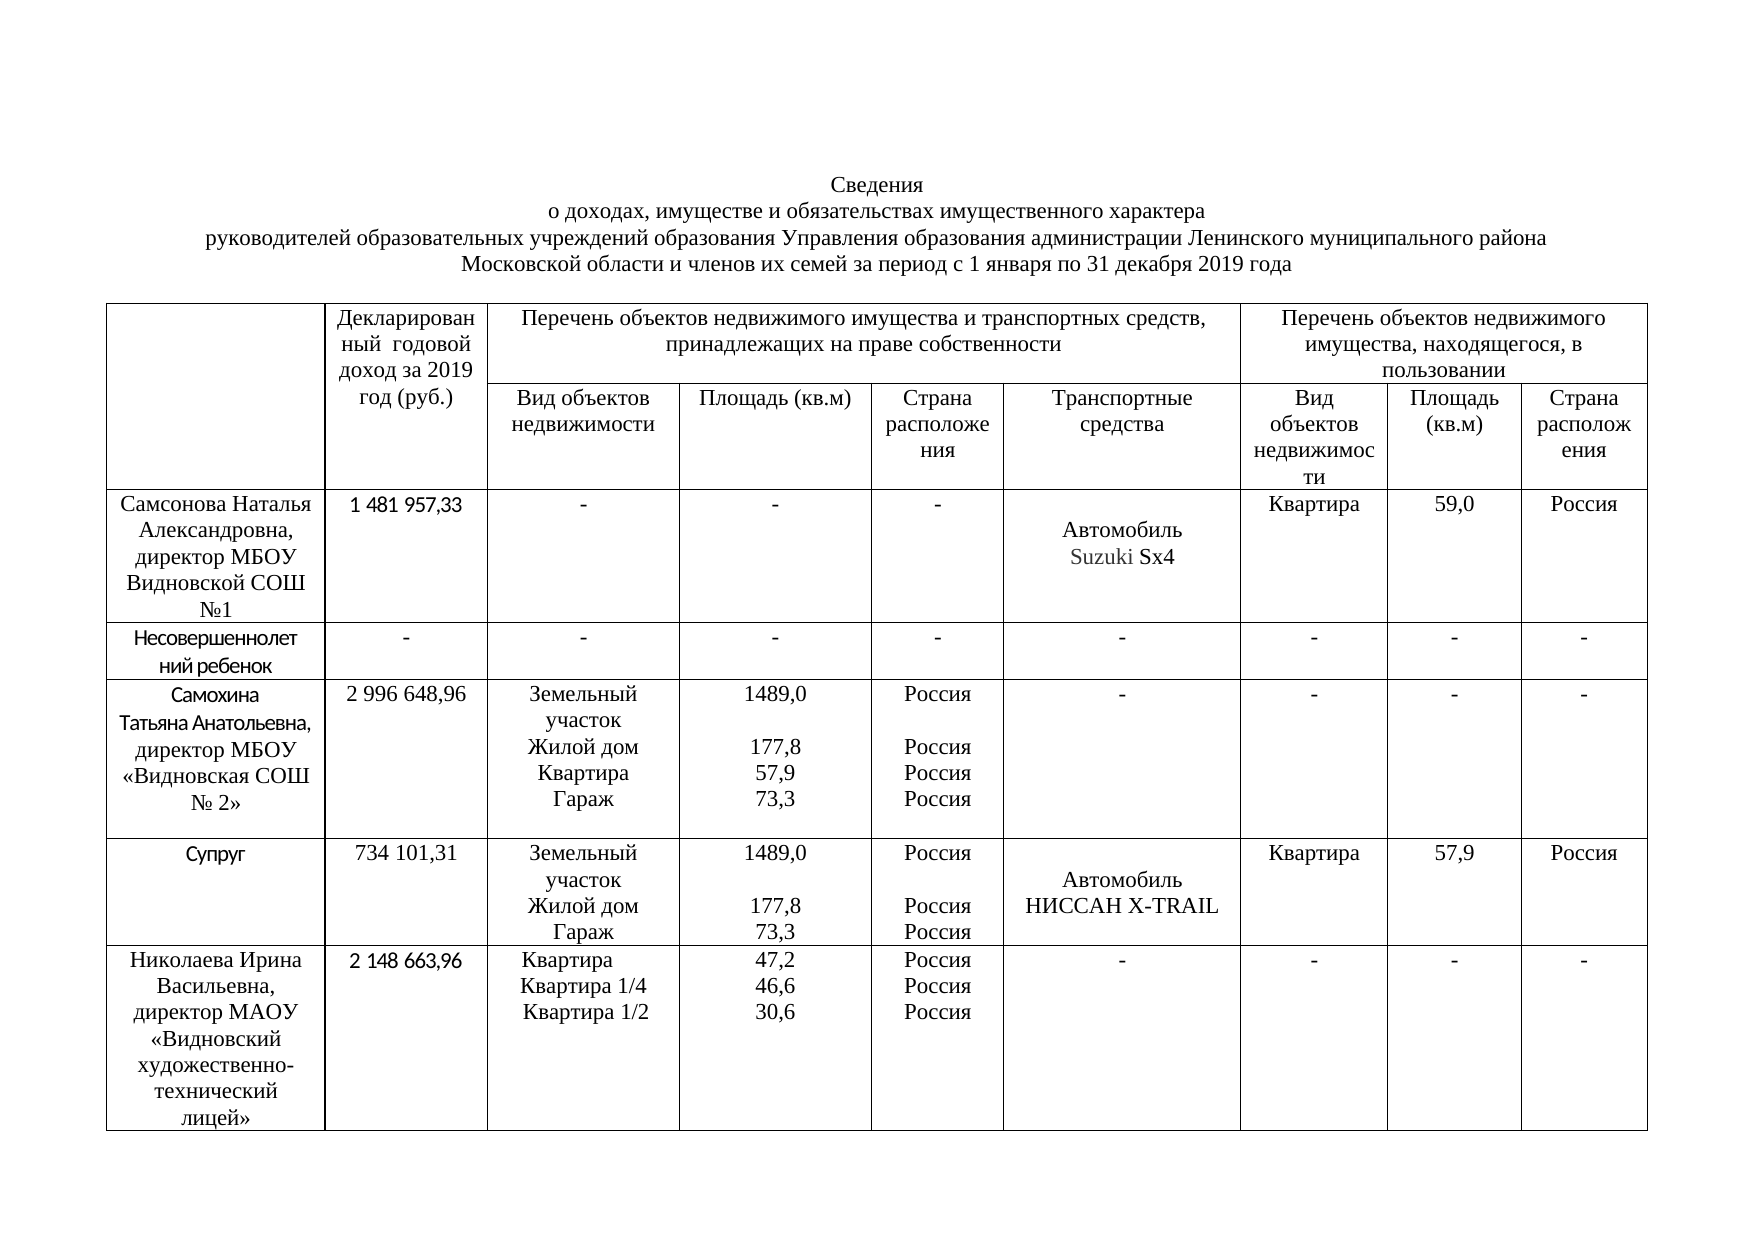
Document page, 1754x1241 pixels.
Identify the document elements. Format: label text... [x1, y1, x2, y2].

table_cell - [1522, 680, 1647, 838]
table_cell Площадь (кв.м) [680, 384, 871, 489]
table_cell Квартира [1241, 839, 1387, 945]
table_cell - [1241, 946, 1387, 1130]
table_cell - [1241, 623, 1387, 679]
text Московской области и членов их семей за период с 1 января по 31 декабря 2019 года [118, 250, 1636, 276]
table_cell - [872, 623, 1003, 679]
table_header [107, 304, 324, 489]
table_cell 1 481 957,33 [326, 490, 487, 622]
table_cell Земельный участок Жилой дом Гараж [488, 839, 679, 945]
table_cell - [1241, 680, 1387, 838]
table_cell Страна расположения [872, 384, 1003, 489]
table_header Декларированный годовой доход за 2019 год (руб.) [326, 304, 487, 489]
text Сведения [118, 171, 1636, 197]
table_cell - [1388, 946, 1521, 1130]
table_cell Самсонова Наталья Александровна, директор МБОУ Видновской СОШ №1 [107, 490, 324, 622]
table_cell 2 996 648,96 [326, 680, 487, 838]
table_cell - [680, 623, 871, 679]
table_cell - [680, 490, 871, 622]
table_cell Россия Россия Россия [872, 839, 1003, 945]
table_cell Автомобиль НИССАН X-TRAIL [1004, 839, 1240, 945]
table_cell Самохина Татьяна Анатольевна, директор МБОУ «Видновская СОШ № 2» [107, 680, 324, 838]
text руководителей образовательных учреждений образования Управления образования администрации Ленинского муниципального района [118, 223, 1636, 250]
table_header Перечень объектов недвижимого имущества и транспортных средств, принадлежащих на праве собственности [488, 304, 1240, 383]
table_cell Супруг [107, 839, 324, 945]
table_cell Россия [1522, 490, 1647, 622]
table_cell 47,2 46,6 30,6 [680, 946, 871, 1130]
table_cell - [326, 623, 487, 679]
table_cell Земельный участок Жилой дом Квартира Гараж [488, 680, 679, 838]
table_cell - [1388, 680, 1521, 838]
table_cell Россия [1522, 839, 1647, 945]
table_cell Вид объектов недвижимости [488, 384, 679, 489]
table_cell Площадь (кв.м) [1388, 384, 1521, 489]
table_cell 2 148 663,96 [326, 946, 487, 1130]
table_cell Несовершеннолет ний ребенок [107, 623, 324, 679]
table_cell 1489,0 177,8 73,3 [680, 839, 871, 945]
table_cell Квартира Квартира 1/4 Квартира 1/2 [488, 946, 679, 1130]
text о доходах, имуществе и обязательствах имущественного характера [118, 197, 1636, 223]
table_cell Россия Россия Россия [872, 946, 1003, 1130]
table_cell Россия Россия Россия Россия [872, 680, 1003, 838]
table_cell - [488, 490, 679, 622]
table_cell 57,9 [1388, 839, 1521, 945]
table_cell - [1522, 946, 1647, 1130]
table_cell 734 101,31 [326, 839, 487, 945]
table_cell 1489,0 177,8 57,9 73,3 [680, 680, 871, 838]
table_cell 59,0 [1388, 490, 1521, 622]
table_header Перечень объектов недвижимого имущества, находящегося, в пользовании [1241, 304, 1647, 383]
table_cell Автомобиль Suzuki Sx4 [1004, 490, 1240, 622]
table_cell - [872, 490, 1003, 622]
table_cell - [488, 623, 679, 679]
table_cell - [1004, 680, 1240, 838]
table_cell Вид объектов недвижимости [1241, 384, 1387, 489]
table_cell - [1004, 623, 1240, 679]
table_cell - [1004, 946, 1240, 1130]
table_cell Николаева Ирина Васильевна, директор МАОУ «Видновский художественно-технический лицей» [107, 946, 324, 1130]
table_cell - [1388, 623, 1521, 679]
table_cell Транспортные средства [1004, 384, 1240, 489]
table_cell Квартира [1241, 490, 1387, 622]
table_cell - [1522, 623, 1647, 679]
table_cell Страна расположения [1522, 384, 1647, 489]
